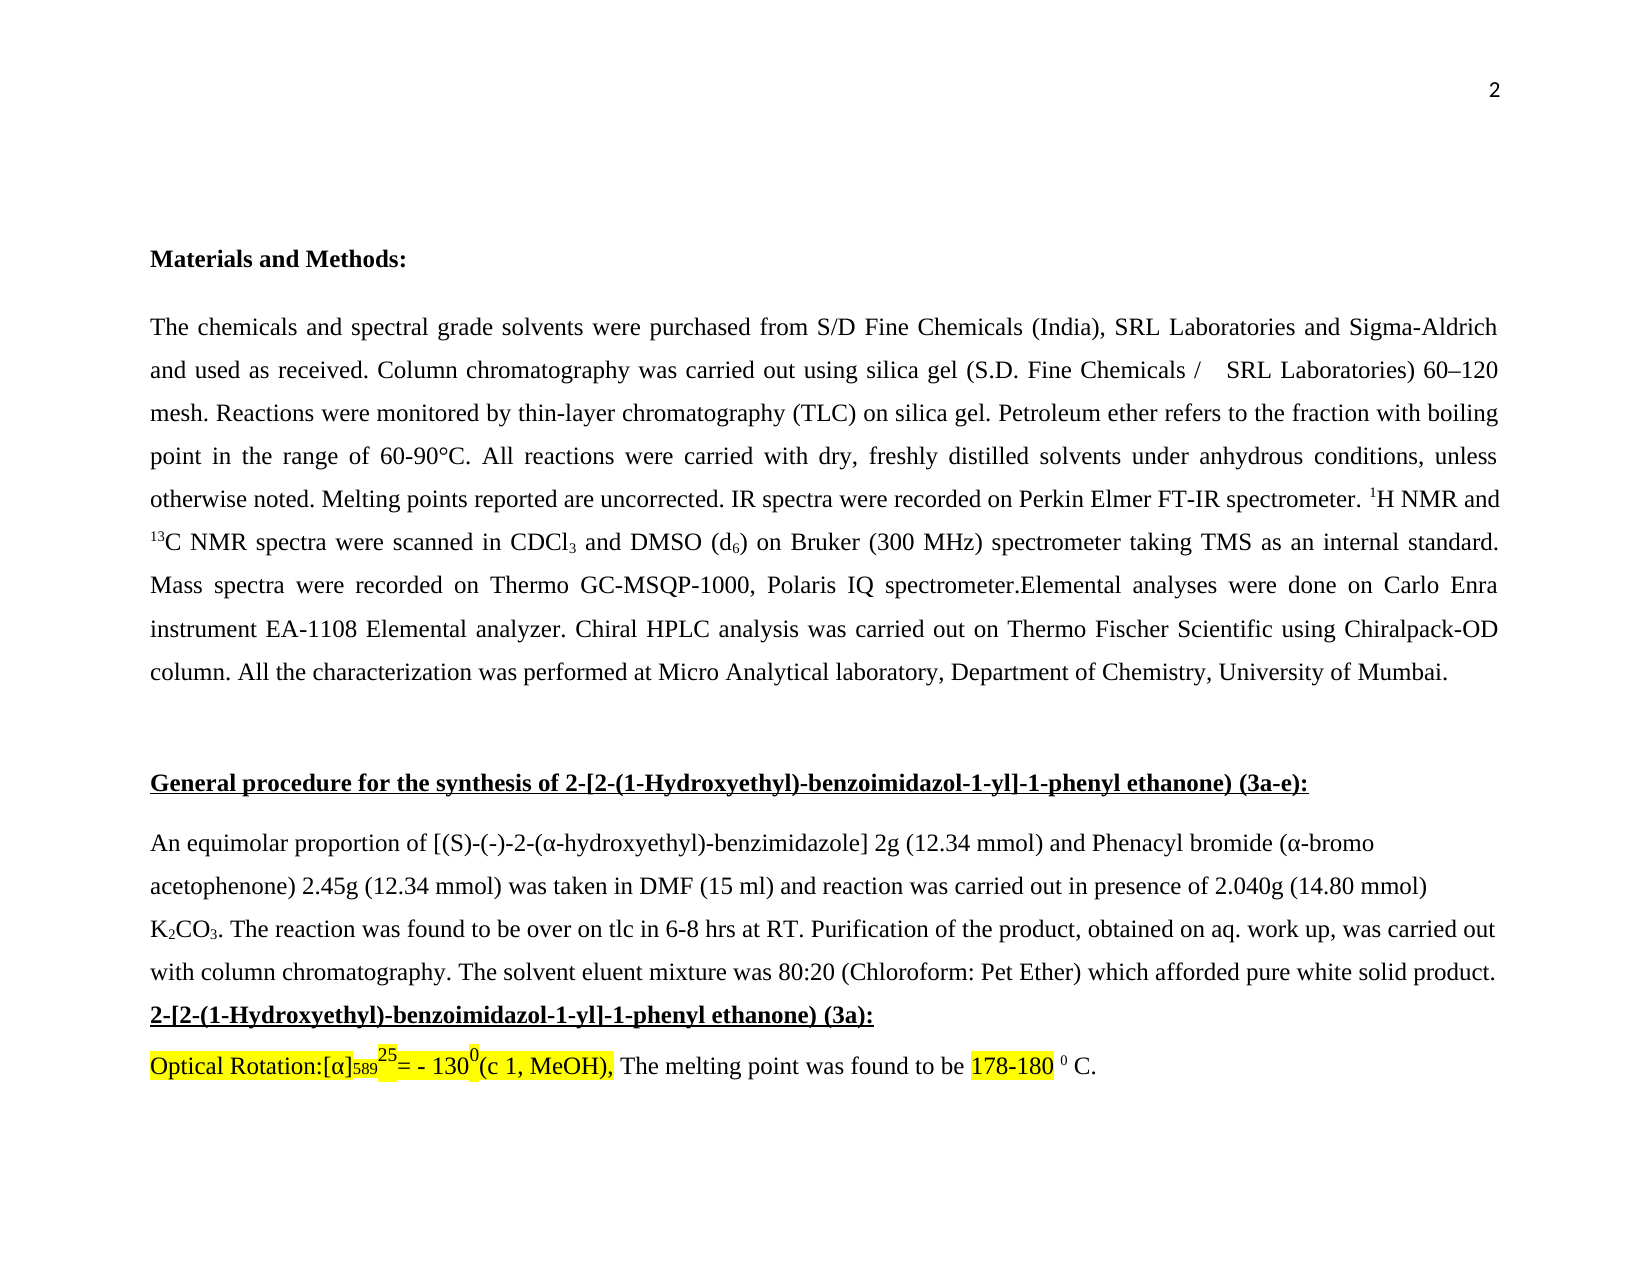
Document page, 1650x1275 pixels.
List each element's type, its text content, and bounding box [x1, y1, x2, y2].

text General procedure for the synthesis of 2-[2-(1-Hydroxyethyl)-benzoimidazol-1-yl]-1-phenyl ethanone) (3a-e): [150, 768, 1500, 797]
text An equimolar proportion of [(S)-(-)-2-(α-hydroxyethyl)-benzimidazole] 2g (12.34 mmol) and Phenacyl bromide (α-bromo acetophenone) 2.45g (12.34 mmol) was taken in DMF (15 ml) and reaction was carried out in presence of 2.040g (14.80 mmol) K2CO3. The reaction was found to be over on tlc in 6-8 hrs at RT. Purification of the product, obtained on aq. work up, was carried out with column chromatography. The solvent eluent mixture was 80:20 (Chloroform: Pet Ether) which afforded pure white solid product. 2-[2-(1-Hydroxyethyl)-benzoimidazol-1-yl]-1-phenyl ethanone) (3a): [150, 828, 1500, 1029]
text Materials and Methods: [150, 244, 1500, 272]
text The chemicals and spectral grade solvents were purchased from S/D Fine Chemicals (India), SRL Laboratories and Sigma-Aldrich and used as received. Column chromatography was carried out using silica gel (S.D. Fine Chemicals / SRL Laboratories) 60–120 mesh. Reactions were monitored by thin-layer chromatography (TLC) on silica gel. Petroleum ether refers to the fraction with boiling point in the range of 60-90°C. All reactions were carried with dry, freshly distilled solvents under anhydrous conditions, unless otherwise noted. Melting points reported are uncorrected. IR spectra were recorded on Perkin Elmer FT-IR spectrometer. 1H NMR and 13C NMR spectra were scanned in CDCl3 and DMSO (d6) on Bruker (300 MHz) spectrometer taking TMS as an internal standard. Mass spectra were recorded on Thermo GC-MSQP-1000, Polaris IQ spectrometer.Elemental analyses were done on Carlo Enra instrument EA-1108 Elemental analyzer. Chiral HPLC analysis was carried out on Thermo Fischer Scientific using Chiralpack-OD column. All the characterization was performed at Micro Analytical laboratory, Department of Chemistry, University of Mumbai. [150, 312, 1500, 686]
text Optical Rotation:[α]58925= - 1300(c 1, MeOH), The melting point was found to be 178-180 0 C. [150, 1043, 1500, 1082]
